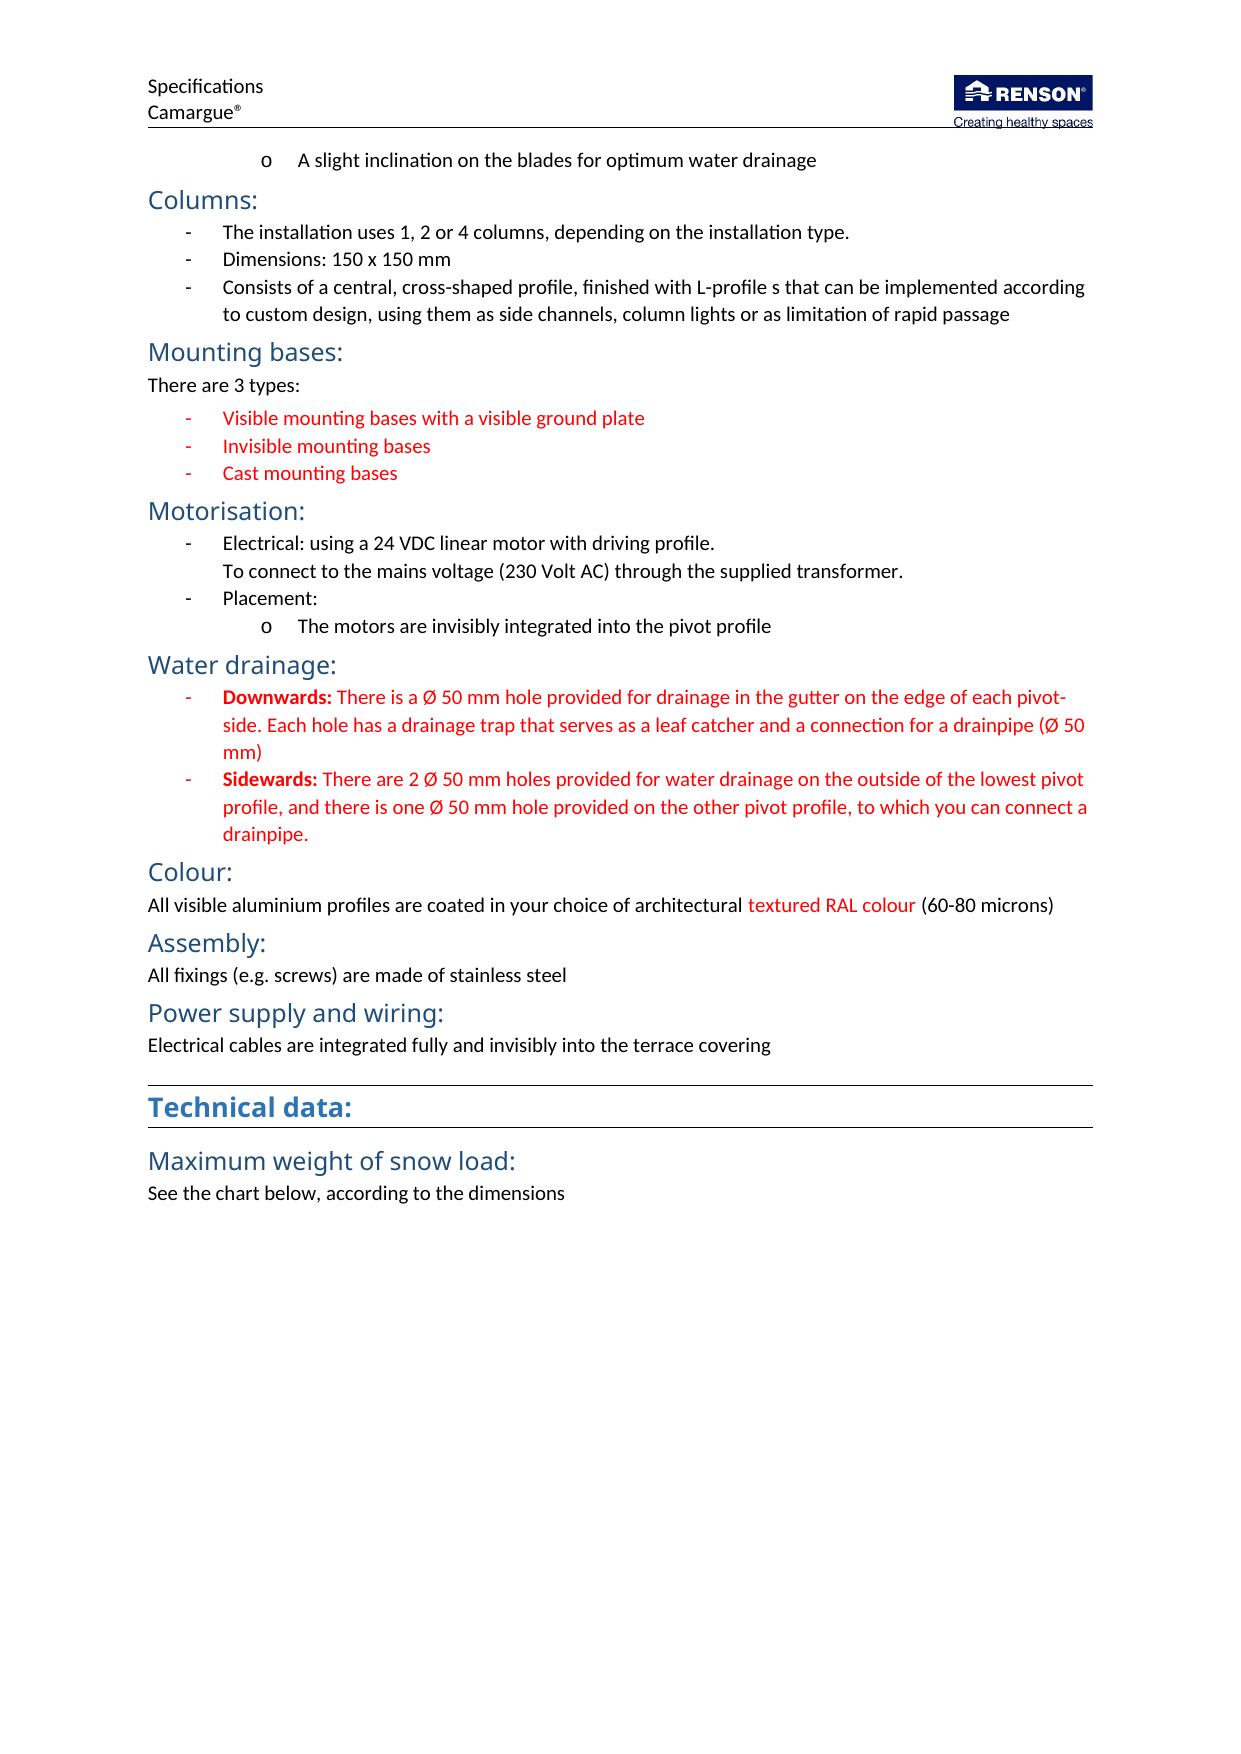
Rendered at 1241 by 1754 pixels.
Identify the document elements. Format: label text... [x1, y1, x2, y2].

list Dimensions: 150 x 150 mm [185, 247, 1093, 272]
subtitle Motorisation: [148, 494, 1093, 528]
list Visible mounting bases with a visible ground plate [185, 405, 1093, 431]
subtitle Colour: [148, 855, 1093, 889]
list Invisible mounting bases [185, 433, 1093, 458]
text All fixings (e.g. screws) are made of stainless steel [148, 962, 1093, 988]
subtitle Maximum weight of snow load: [148, 1143, 1093, 1178]
list The motors are invisibly integrated into the pivot profile [260, 613, 1093, 639]
list Sidewards: There are 2 Ø 50 mm holes provided for water drainage on the outside of the lowest pivot profile, and there is one Ø 50 mm hole provided on the other pivot profile, to which you can connect a drainpipe. [185, 767, 1093, 847]
list Consists of a central, cross-shaped profile, finished with L-profile s that can be implemented according to custom design, using them as side channels, column lights or as limitation of rapid passage [185, 274, 1093, 327]
subtitle Columns: [148, 182, 1093, 216]
picture [954, 75, 1093, 127]
list Electrical: using a 24 VDC linear motor with driving profile. To connect to the mains voltage (230 Volt AC) through the supplied transformer. [185, 531, 1093, 583]
list Downwards: There is a Ø 50 mm hole provided for drainage in the gutter on the edge of each pivot- side. Each hole has a drainage trap that serves as a leaf catcher and a connection for a drainpipe (Ø 50 mm) [185, 684, 1093, 764]
text There are 3 types: [148, 372, 1093, 397]
text See the chart below, according to the dimensions [148, 1180, 1093, 1206]
subtitle Mounting bases: [148, 335, 1093, 369]
subtitle Power supply and wiring: [148, 996, 1093, 1030]
list A slight inclination on the blades for optimum water drainage [260, 148, 1093, 174]
list Placement: [185, 585, 1093, 611]
list Cast mounting bases [185, 460, 1093, 486]
subtitle Water drainage: [148, 648, 1093, 682]
subtitle Assembly: [148, 925, 1093, 959]
text Electrical cables are integrated fully and invisibly into the terrace covering [148, 1033, 1093, 1058]
list The installation uses 1, 2 or 4 columns, depending on the installation type. [185, 219, 1093, 244]
text All visible aluminium profiles are coated in your choice of architectural textured RAL colour (60-80 microns) [148, 892, 1093, 917]
subtitle Technical data: [148, 1086, 1093, 1127]
